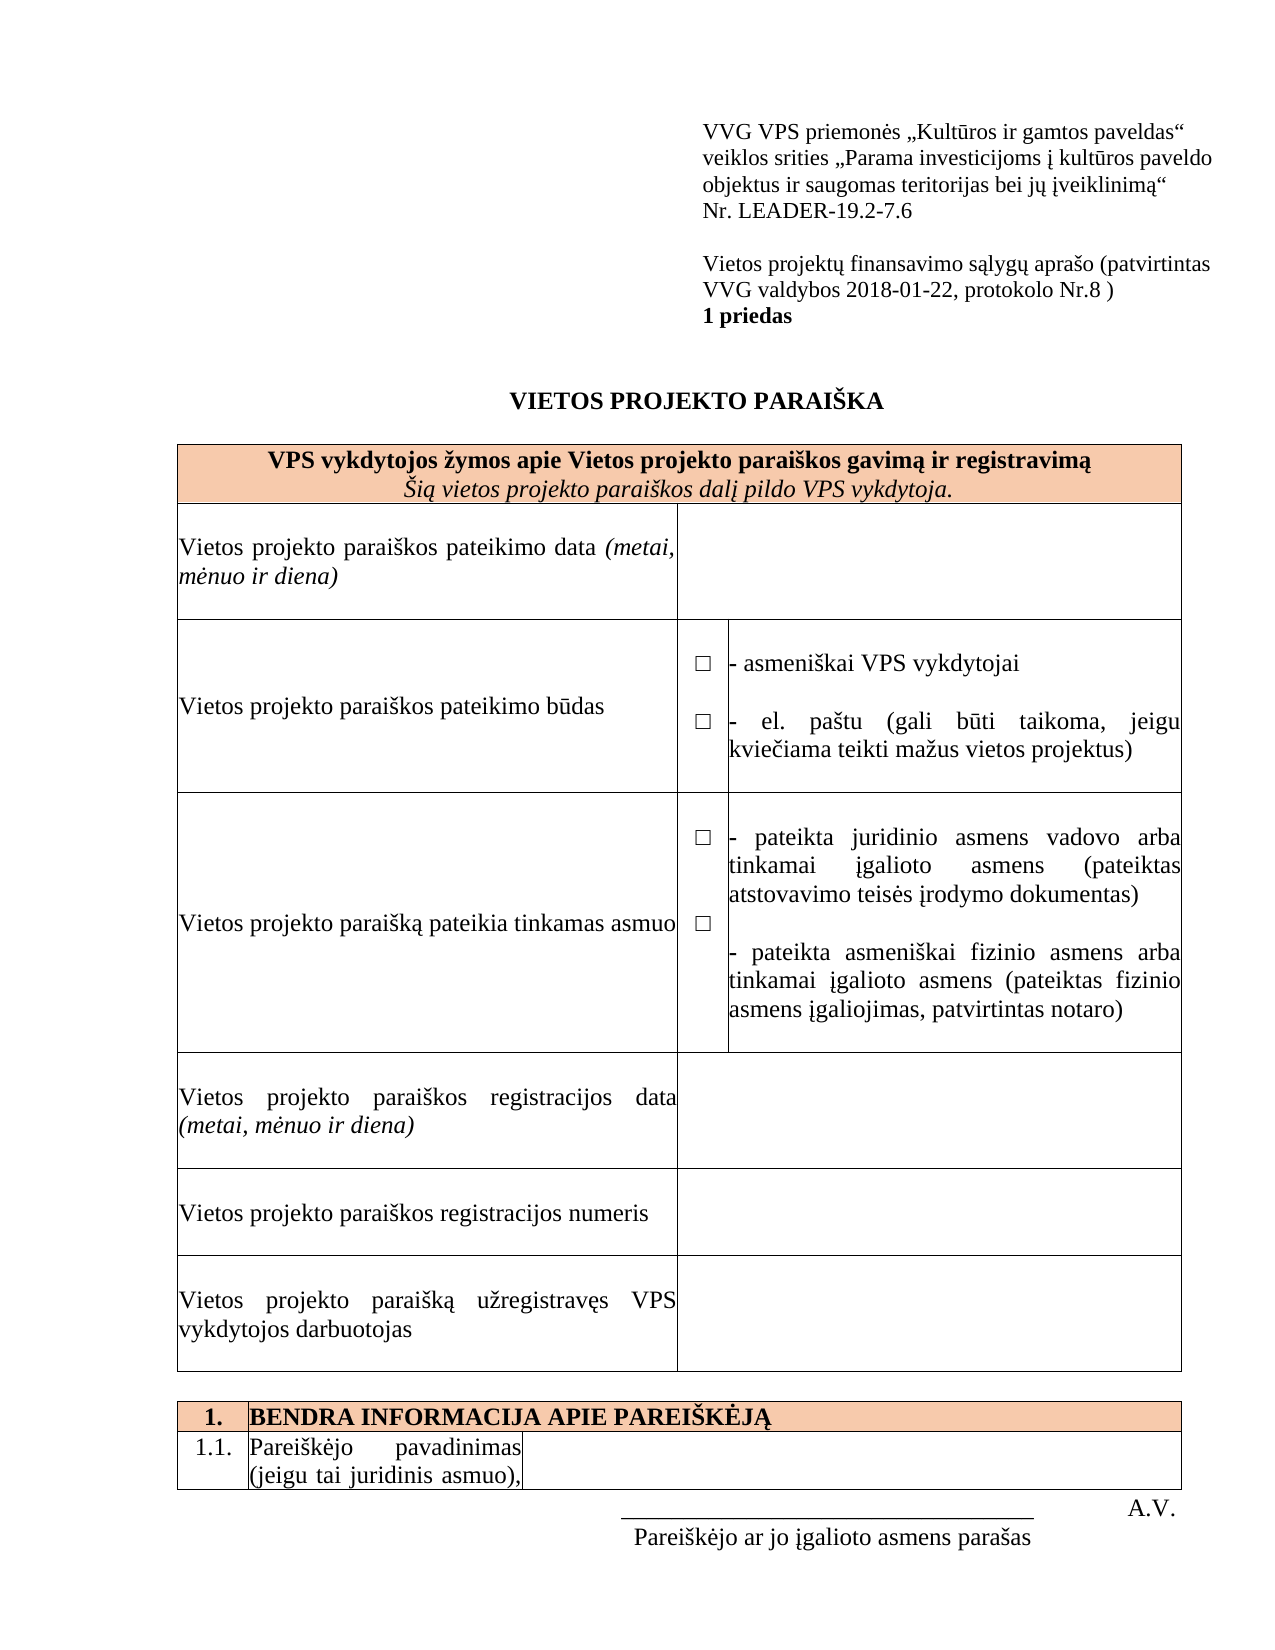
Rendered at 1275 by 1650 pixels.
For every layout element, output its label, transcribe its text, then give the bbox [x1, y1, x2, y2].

table_cell 1.1. [178, 1432, 248, 1489]
list VVG VPS priemonės „Kultūros ir gamtos paveldas“ veiklos srities „Parama investicijoms į kultūros paveldo objektus ir saugomas teritorijas bei jų įveiklinimą“ Nr. LEADER-19.2-7.6 [702, 118, 1263, 223]
table_cell [678, 1256, 1181, 1371]
table_cell Vietos projekto paraiškos pateikimo data (metai, mėnuo ir diena) [178, 504, 677, 618]
table_cell □ □ [678, 620, 728, 792]
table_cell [249, 1432, 522, 1489]
table_cell [678, 1169, 1181, 1255]
table_header VPS vykdytojos žymos apie Vietos projekto paraiškos gavimą ir registravimą Šią vietos projekto paraiškos dalį pildo VPS vykdytoja. [178, 445, 1181, 502]
list Vietos projektų finansavimo sąlygų aprašo (patvirtintas VVG valdybos 2018-01-22, protokolo Nr.8 ) 1 priedas [702, 250, 1263, 329]
table_header 1. [178, 1402, 248, 1431]
table_cell □ □ [678, 793, 728, 1052]
table_cell Vietos projekto paraiškos pateikimo būdas [178, 620, 677, 792]
table_header BENDRA INFORMACIJA APIE PAREIŠKĖJĄ [249, 1402, 1181, 1431]
table_cell [523, 1432, 1181, 1489]
table_cell Vietos projekto paraišką pateikia tinkamas asmuo [178, 793, 677, 1052]
text VIETOS PROJEKTO PARAIŠKA [177, 386, 1216, 415]
table_cell [678, 504, 1181, 618]
table_cell Vietos projekto paraiškos registracijos numeris [178, 1169, 677, 1255]
table_cell Vietos projekto paraiškos registracijos data (metai, mėnuo ir diena) [178, 1053, 677, 1168]
table_cell Vietos projekto paraišką užregistravęs VPS vykdytojos darbuotojas [178, 1256, 677, 1371]
table_cell - asmeniškai VPS vykdytojai - el. paštu (gali būti taikoma, jeigu kviečiama teikti mažus vietos projektus) [729, 620, 1181, 792]
table_cell - pateikta juridinio asmens vadovo arba tinkamai įgalioto asmens (pateiktas atstovavimo teisės įrodymo dokumentas) - pateikta asmeniškai fizinio asmens arba tinkamai įgalioto asmens (pateiktas fizinio asmens įgaliojimas, patvirtintas notaro) [729, 793, 1181, 1052]
table_cell [678, 1053, 1181, 1168]
